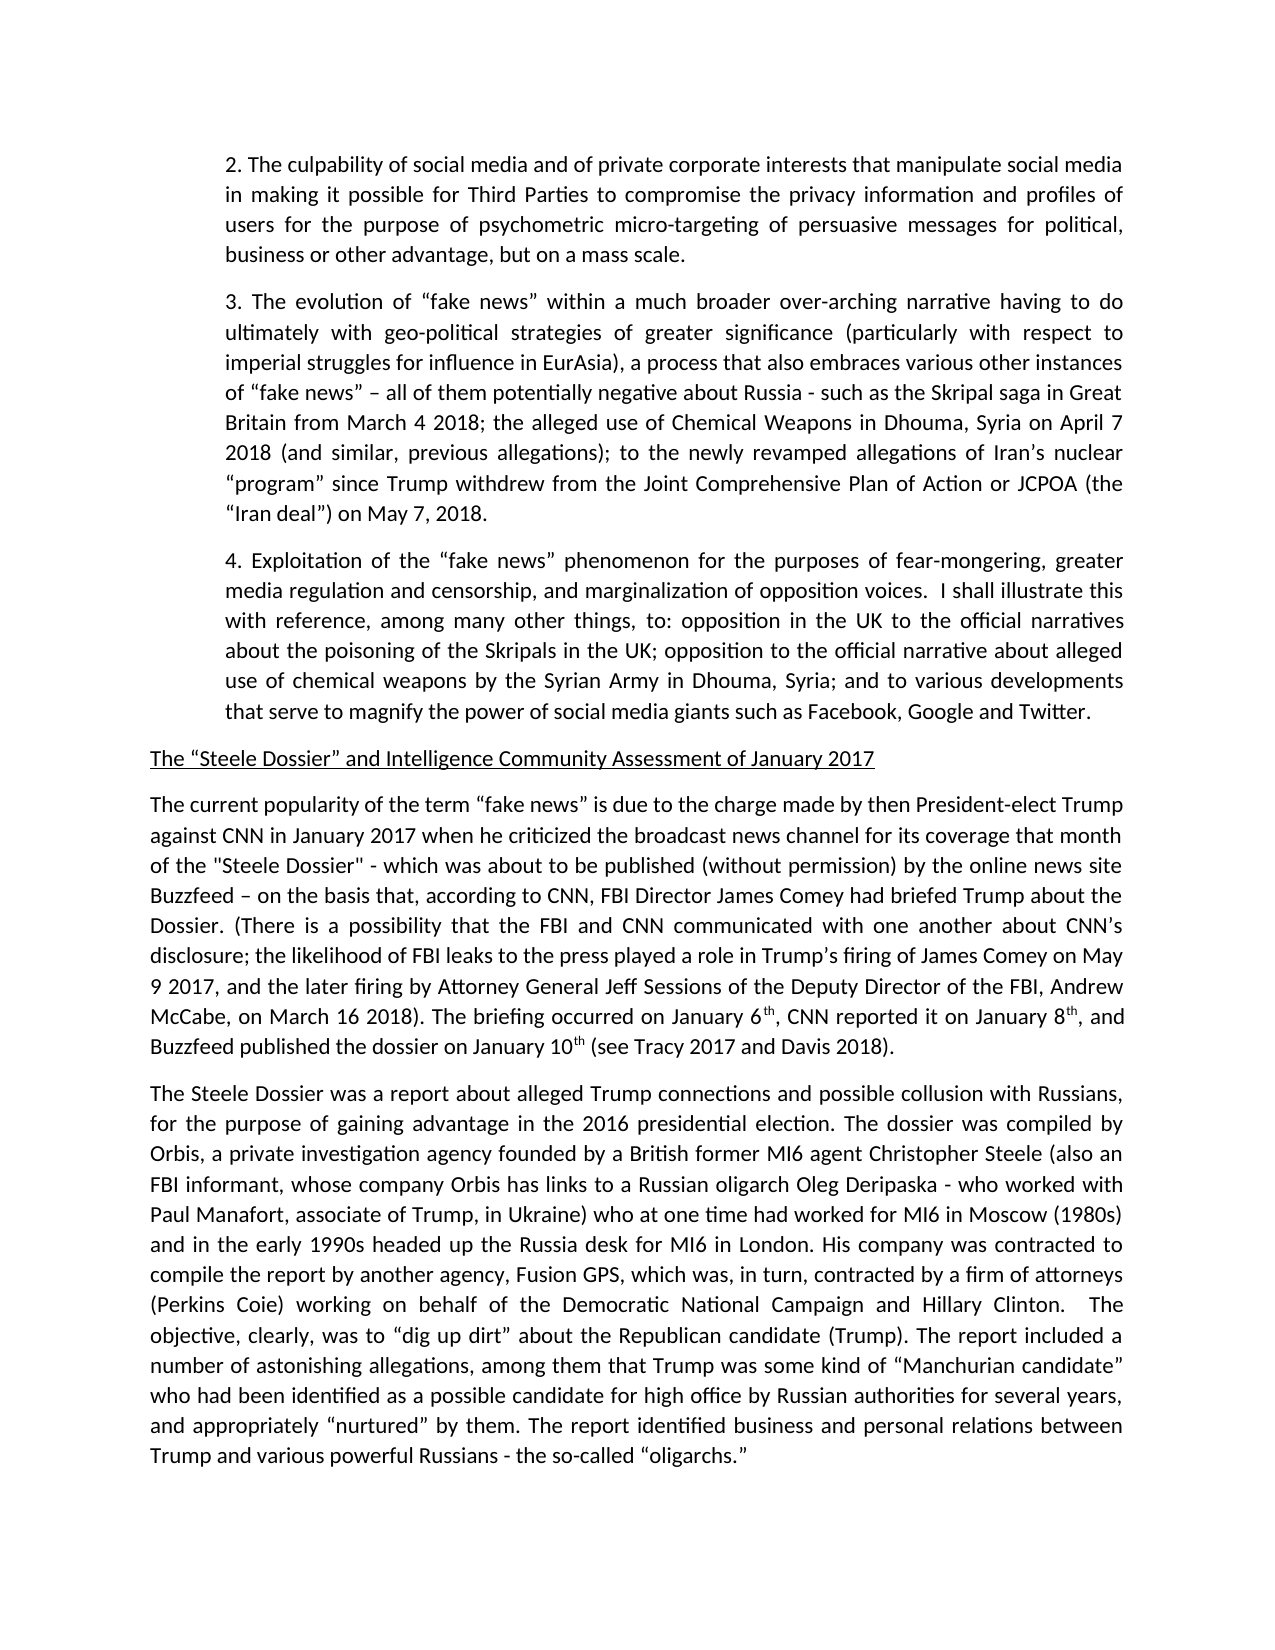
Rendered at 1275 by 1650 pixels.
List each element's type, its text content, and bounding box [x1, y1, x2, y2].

text 4. Exploitation of the “fake news” phenomenon for the purposes of fear-mongering, greater media regulation and censorship, and marginalization of opposition voices. I shall illustrate this with reference, among many other things, to: opposition in the UK to the official narratives about the poisoning of the Skripals in the UK; opposition to the official narrative about alleged use of chemical weapons by the Syrian Army in Dhouma, Syria; and to various developments that serve to magnify the power of social media giants such as Facebook, Google and Twitter. [225, 546, 1125, 725]
text 3. The evolution of “fake news” within a much broader over-arching narrative having to do ultimately with geo-political strategies of greater significance (particularly with respect to imperial struggles for influence in EurAsia), a process that also embraces various other instances of “fake news” – all of them potentially negative about Russia - such as the Skripal saga in Great Britain from March 4 2018; the alleged use of Chemical Weapons in Dhouma, Syria on April 7 2018 (and similar, previous allegations); to the newly revamped allegations of Iran’s nuclear “program” since Trump withdrew from the Joint Comprehensive Plan of Action or JCPOA (the “Iran deal”) on May 7, 2018. [225, 287, 1125, 527]
text The Steele Dossier was a report about alleged Trump connections and possible collusion with Russians, for the purpose of gaining advantage in the 2016 presidential election. The dossier was compiled by Orbis, a private investigation agency founded by a British former MI6 agent Christopher Steele (also an FBI informant, whose company Orbis has links to a Russian oligarch Oleg Deripaska - who worked with Paul Manafort, associate of Trump, in Ukraine) who at one time had worked for MI6 in Moscow (1980s) and in the early 1990s headed up the Russia desk for MI6 in London. His company was contracted to compile the report by another agency, Fusion GPS, which was, in turn, contracted by a firm of attorneys (Perkins Coie) working on behalf of the Democratic National Campaign and Hillary Clinton. The objective, clearly, was to “dig up dirt” about the Republican candidate (Trump). The report included a number of astonishing allegations, among them that Trump was some kind of “Manchurian candidate” who had been identified as a possible candidate for high office by Russian authorities for several years, and appropriately “nurtured” by them. The report identified business and personal relations between Trump and various powerful Russians - the so-called “oligarchs.” [150, 1079, 1125, 1470]
text The “Steele Dossier” and Intelligence Community Assessment of January 2017 [150, 744, 1125, 772]
text The current popularity of the term “fake news” is due to the charge made by then President-elect Trump against CNN in January 2017 when he criticized the broadcast news channel for its coverage that month of the "Steele Dossier" - which was about to be published (without permission) by the online news site Buzzfeed – on the basis that, according to CNN, FBI Director James Comey had briefed Trump about the Dossier. (There is a possibility that the FBI and CNN communicated with one another about CNN’s disclosure; the likelihood of FBI leaks to the press played a role in Trump’s firing of James Comey on May 9 2017, and the later firing by Attorney General Jeff Sessions of the Deputy Director of the FBI, Andrew McCabe, on March 16 2018). The briefing occurred on January 6th, CNN reported it on January 8th, and Buzzfeed published the dossier on January 10th (see Tracy 2017 and Davis 2018). [150, 791, 1125, 1060]
text 2. The culpability of social media and of private corporate interests that manipulate social media in making it possible for Third Parties to compromise the privacy information and profiles of users for the purpose of psychometric micro-targeting of persuasive messages for political, business or other advantage, but on a mass scale. [225, 150, 1125, 269]
